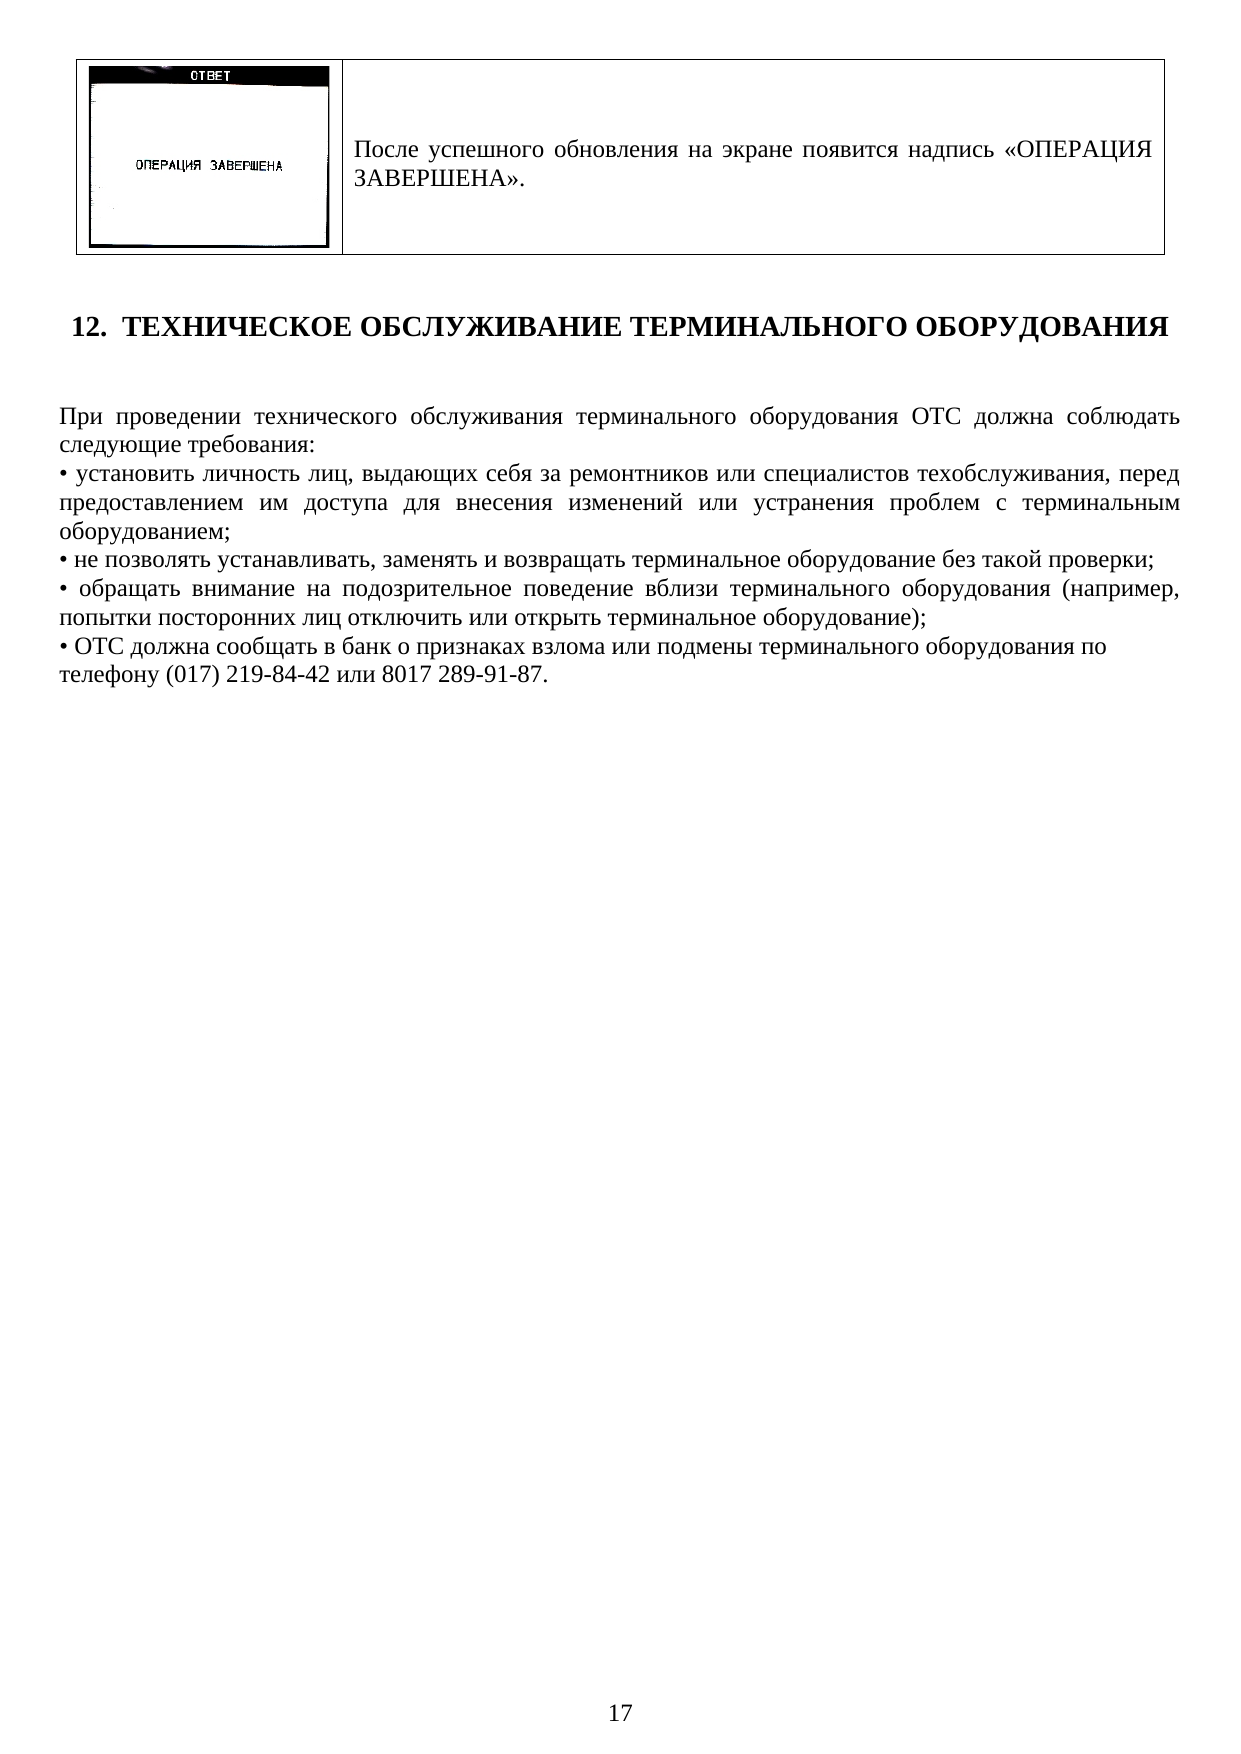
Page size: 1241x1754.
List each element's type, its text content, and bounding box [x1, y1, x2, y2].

text • установить личность лиц, выдающих себя за ремонтников или специалистов техобслуживания, перед предоставлением им доступа для внесения изменений или устранения проблем с терминальным оборудованием; [59, 458, 1181, 544]
table_cell [77, 60, 342, 254]
picture [88, 66, 330, 248]
table_cell После успешного обновления на экране появится надпись «ОПЕРАЦИЯ ЗАВЕРШЕНА». [343, 60, 1164, 254]
text • не позволять устанавливать, заменять и возвращать терминальное оборудование без такой проверки; [59, 544, 1181, 573]
text При проведении технического обслуживания терминального оборудования ОТС должна соблюдать следующие требования: [59, 401, 1181, 458]
text • обращать внимание на подозрительное поведение вблизи терминального оборудования (например, попытки посторонних лиц отключить или открыть терминальное оборудование); [59, 573, 1181, 631]
text 12. ТЕХНИЧЕСКОЕ ОБСЛУЖИВАНИЕ ТЕРМИНАЛЬНОГО ОБОРУДОВАНИЯ [59, 309, 1181, 342]
text • ОТС должна сообщать в банк о признаках взлома или подмены терминального оборудования по телефону (017) 219-84-42 или 8017 289-91-87. [59, 631, 1181, 688]
